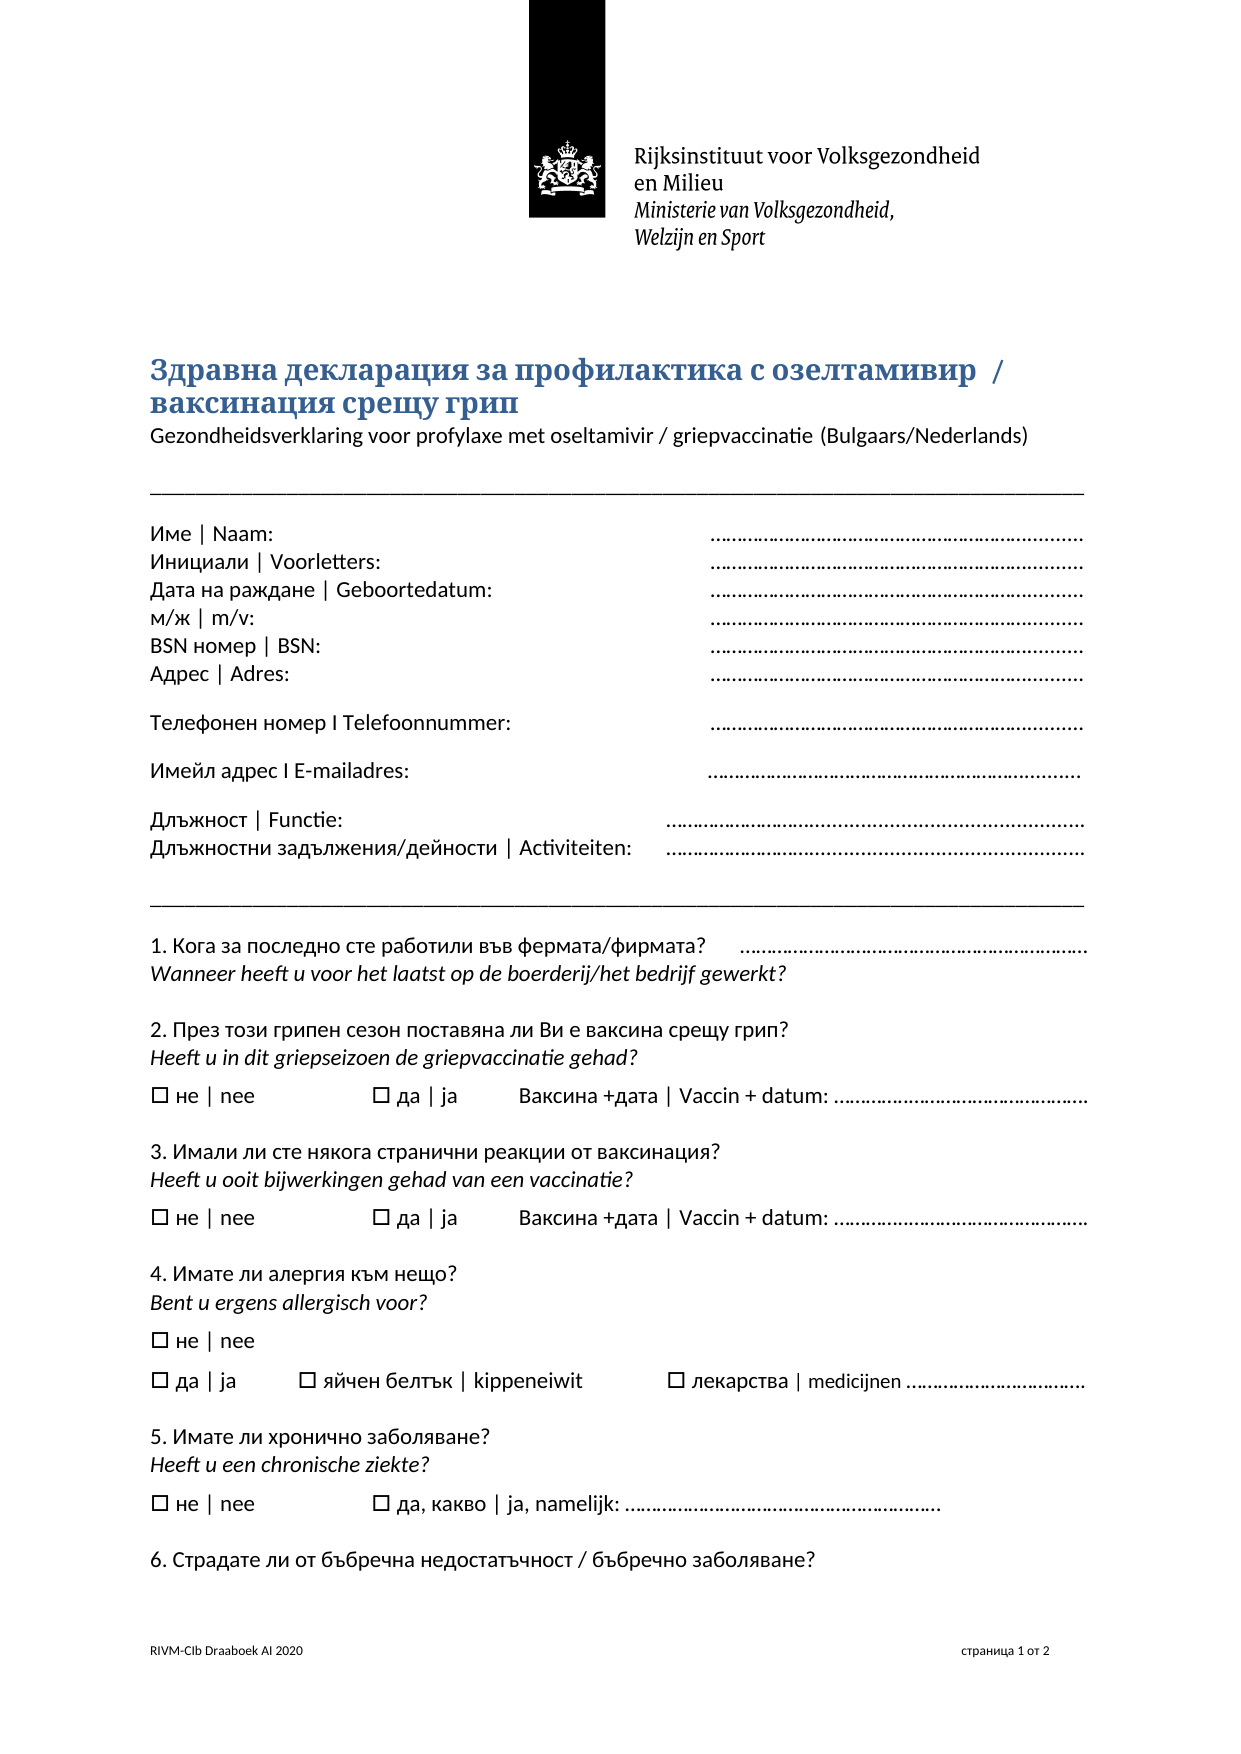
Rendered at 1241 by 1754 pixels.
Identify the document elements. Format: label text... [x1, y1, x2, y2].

text Име | Naam: …………………………………………………….......... Инициали | Voorletters: …………………………………………………….......... Дата на раждане | Geboortedatum: …………………………………………………….......... м/ж | m/v: …………………………………………………….......... BSN номер | BSN: …………………………………………………….......... Адрес | Adres: …………………………………………………….......... [150, 519, 1090, 687]
text Телефонен номер I Telefoonnummer: …………………………………………………….......... [150, 708, 1090, 736]
text Длъжност | Functie: ………………………................................................ Длъжностни задължения/дейности | Activiteiten: ………………………................................................ [150, 805, 1090, 861]
subtitle Здравна декларация за профилактика с озелтамивир / ваксинация срещу грип [150, 354, 1090, 421]
text Имейл адрес I E-mailadres: …………………………………………………….......... [150, 757, 1090, 784]
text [150, 931, 1090, 1573]
text Gezondheidsverklaring voor profylaxe met oseltamivir / griepvaccinatie (Bulgaars/Nederlands) [150, 421, 1090, 449]
text __________________________________________________________________________________ [150, 470, 1090, 498]
picture [529, 0, 606, 258]
picture [617, 0, 1002, 258]
text __________________________________________________________________________________ [150, 882, 1090, 910]
